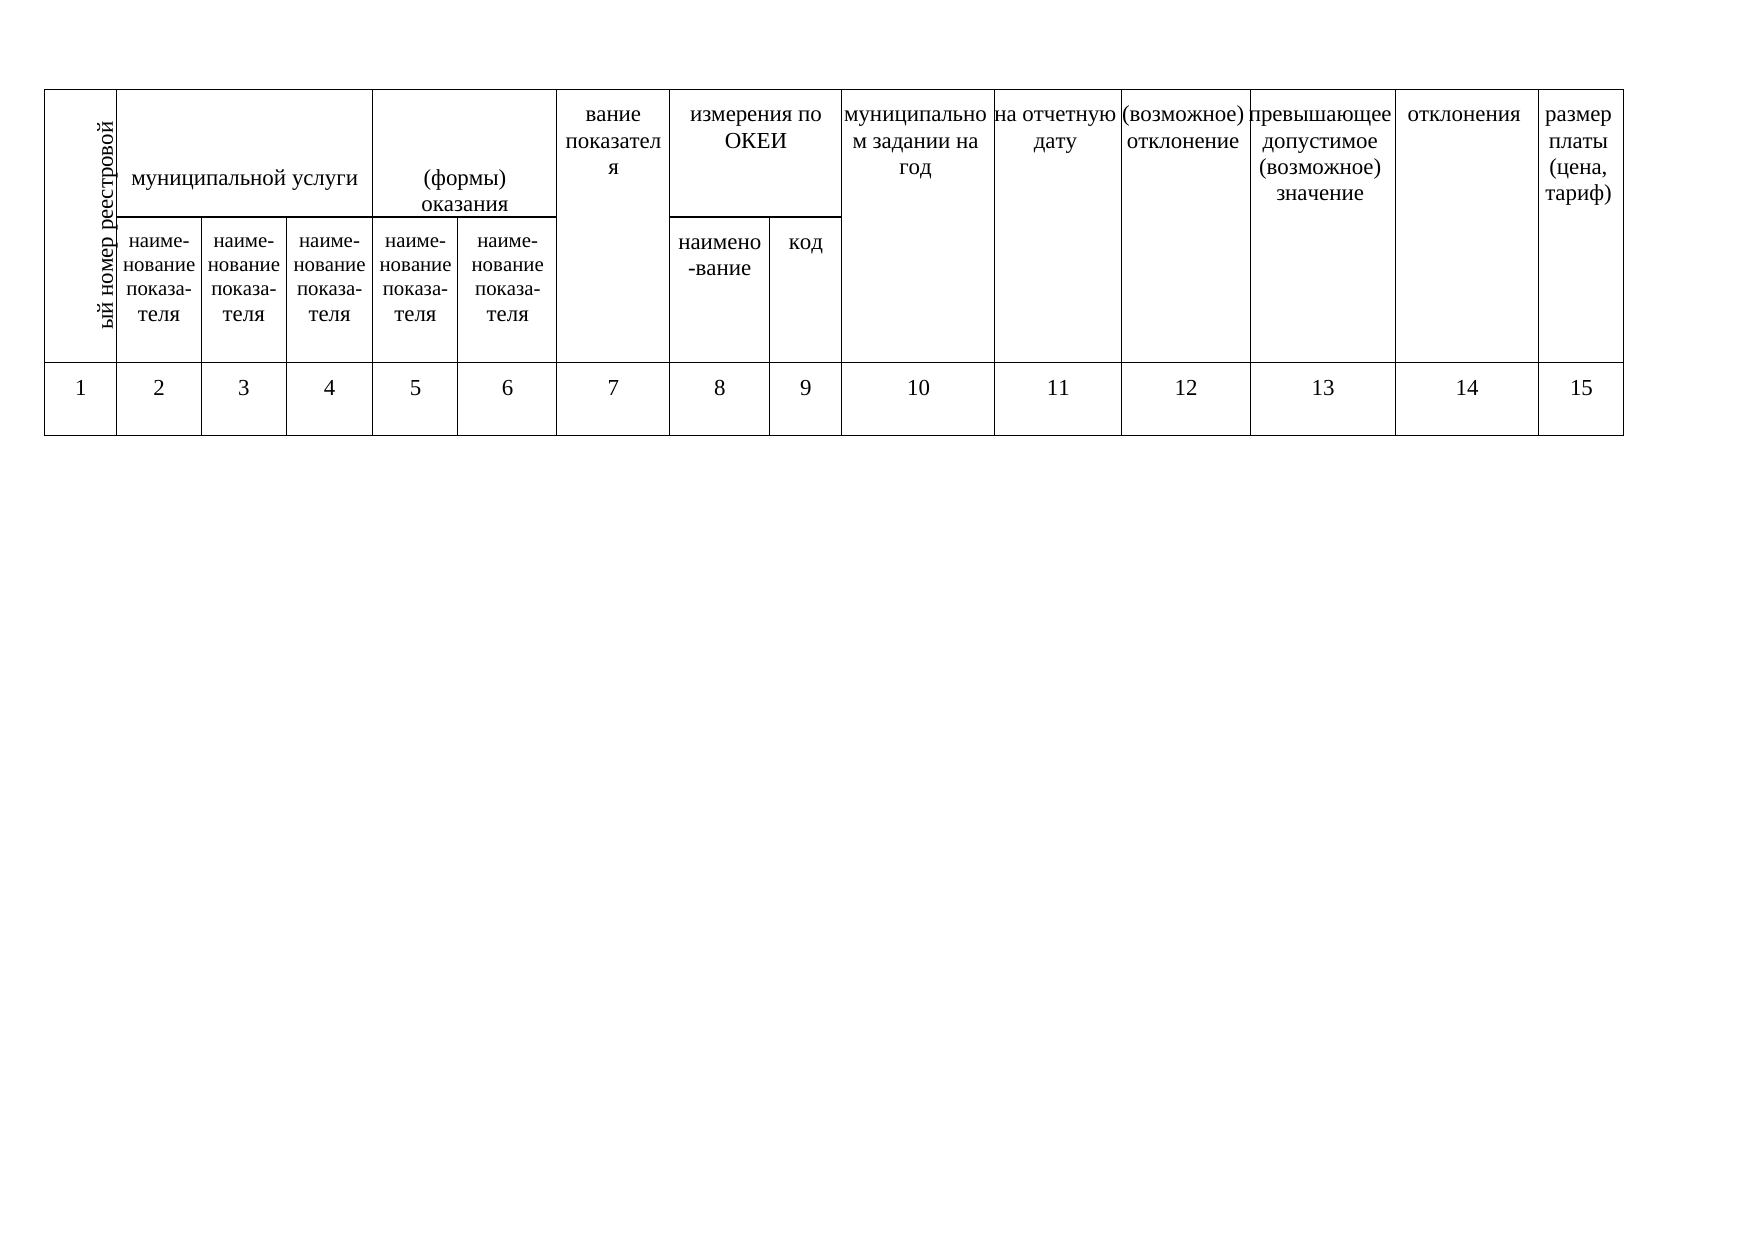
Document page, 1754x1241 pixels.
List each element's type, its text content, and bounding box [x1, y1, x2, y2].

table_cell 13 [1251, 363, 1395, 435]
table_cell 14 [1396, 363, 1538, 435]
table_cell 4 [287, 363, 372, 435]
table_cell наиме-нование показа- теля [373, 218, 457, 362]
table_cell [1539, 90, 1623, 362]
table_cell наимено-вание [670, 218, 769, 362]
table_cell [1251, 90, 1395, 362]
table_cell 10 [842, 363, 994, 435]
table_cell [670, 90, 841, 216]
table_cell 7 [557, 363, 669, 435]
table_cell 6 [458, 363, 556, 435]
table_cell 15 [1539, 363, 1623, 435]
table_cell 5 [373, 363, 457, 435]
table_cell 11 [995, 363, 1121, 435]
table_cell 8 [670, 363, 769, 435]
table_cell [842, 90, 994, 362]
table_cell наиме-нование показа- теля [287, 218, 372, 362]
table_cell 1 [45, 363, 116, 435]
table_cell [557, 90, 669, 362]
table_cell наиме-нование показа- теля [458, 218, 556, 362]
table_cell код [770, 218, 841, 362]
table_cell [1122, 90, 1250, 362]
table_cell причина отклонения [1396, 90, 1538, 362]
table_cell 12 [1122, 363, 1250, 435]
table_cell 3 [202, 363, 286, 435]
table_cell наиме-нование показа- теля [202, 218, 286, 362]
table_cell 2 [117, 363, 201, 435]
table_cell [995, 90, 1121, 362]
table_cell 9 [770, 363, 841, 435]
table_cell наиме-нование показа- теля [117, 218, 201, 362]
